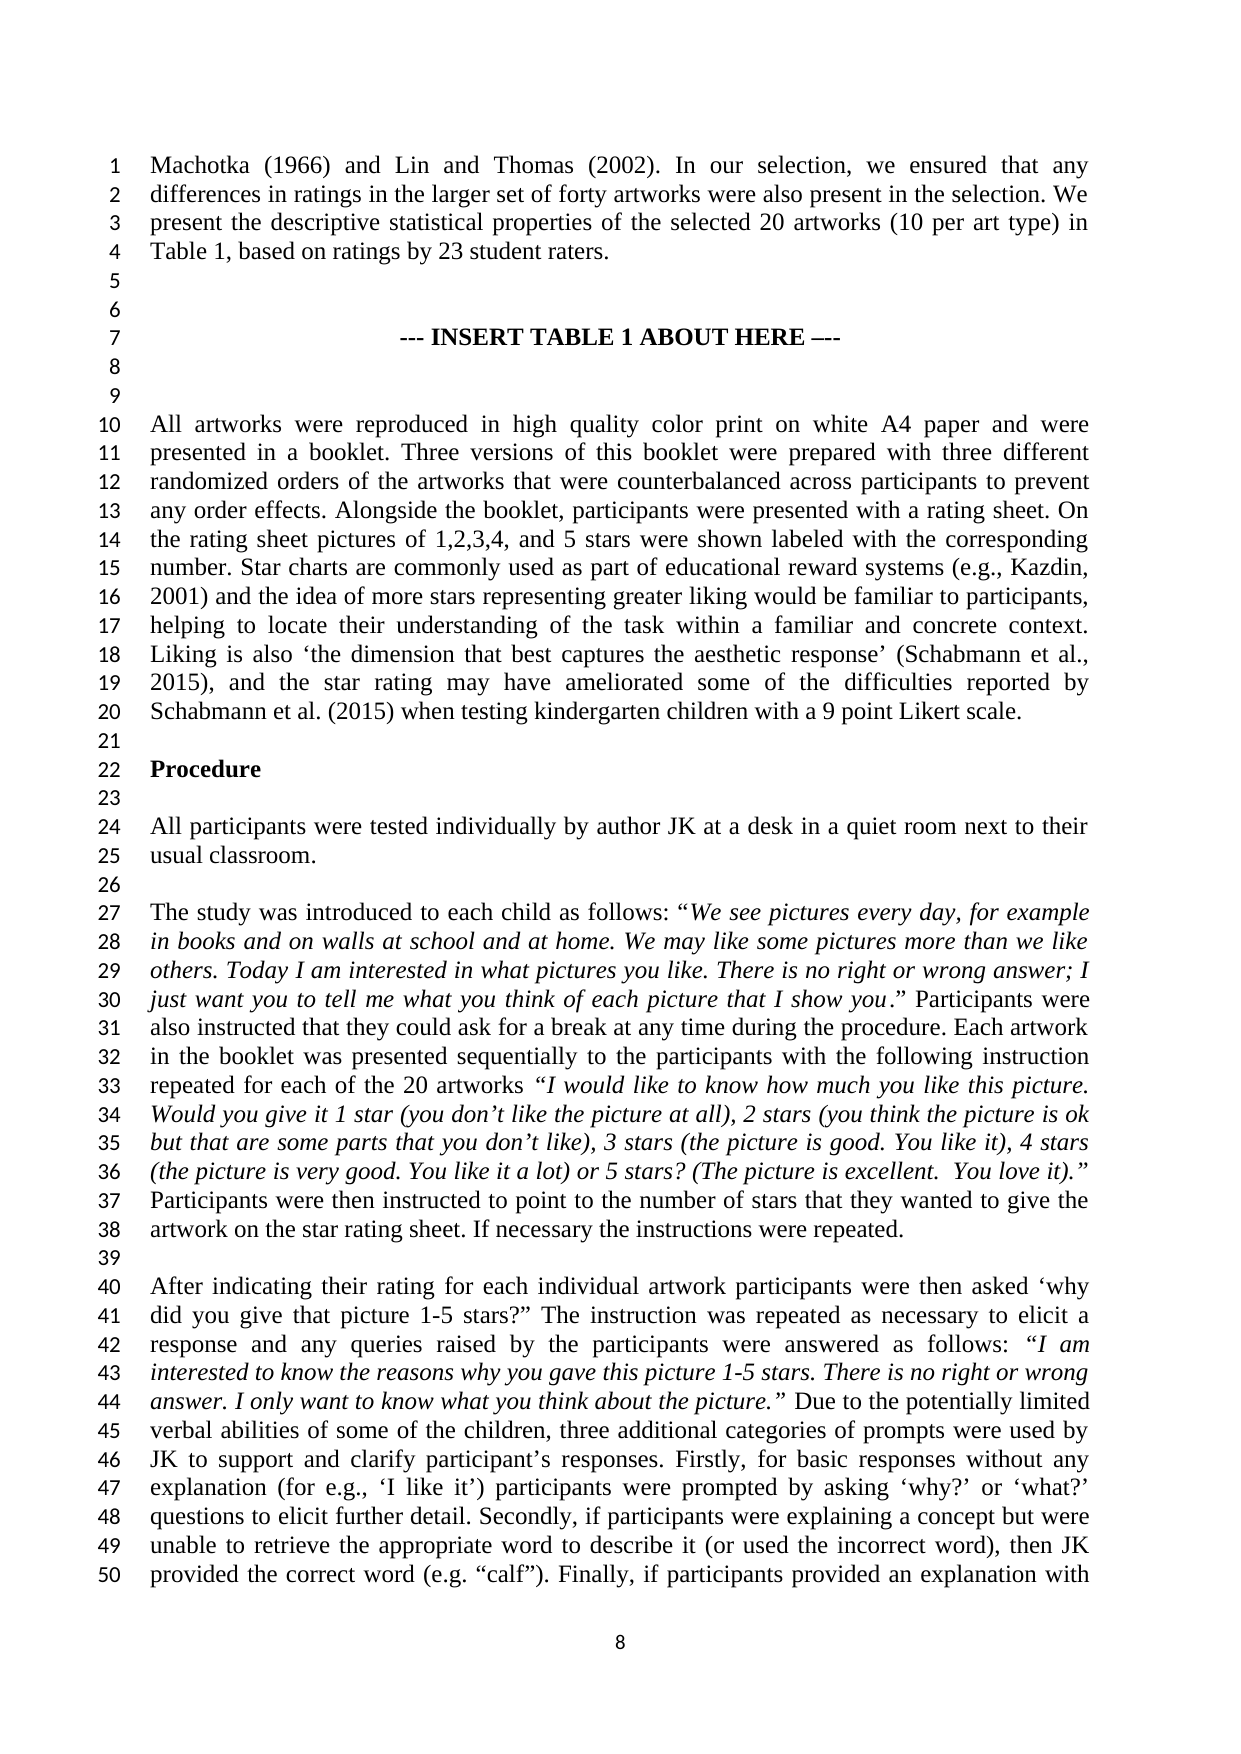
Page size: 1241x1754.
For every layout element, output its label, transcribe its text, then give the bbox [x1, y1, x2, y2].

text --- INSERT TABLE 1 ABOUT HERE –-- [150, 322, 1090, 351]
text All participants were tested individually by author JK at a desk in a quiet room next to their usual classroom. [150, 811, 1090, 869]
text Procedure [150, 754, 1090, 782]
text All artworks were reproduced in high quality color print on white A4 paper and were presented in a booklet. Three versions of this booklet were prepared with three different randomized orders of the artworks that were counterbalanced across participants to prevent any order effects. Alongside the booklet, participants were presented with a rating sheet. On the rating sheet pictures of 1,2,3,4, and 5 stars were shown labeled with the corresponding number. Star charts are commonly used as part of educational reward systems (e.g., Kazdin, 2001) and the idea of more stars representing greater liking would be familiar to participants, helping to locate their understanding of the task within a familiar and concrete context. Liking is also ‘the dimension that best captures the aesthetic response’ (Schabmann et al., 2015), and the star rating may have ameliorated some of the difficulties reported by Schabmann et al. (2015) when testing kindergarten children with a 9 point Likert scale. [150, 409, 1090, 725]
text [150, 1271, 1090, 1587]
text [150, 150, 1090, 265]
text The study was introduced to each child as follows: “We see pictures every day, for example in books and on walls at school and at home. We may like some pictures more than we like others. Today I am interested in what pictures you like. There is no right or wrong answer; I just want you to tell me what you think of each picture that I show you.” Participants were also instructed that they could ask for a break at any time during the procedure. Each artwork in the booklet was presented sequentially to the participants with the following instruction repeated for each of the 20 artworks “I would like to know how much you like this picture. Would you give it 1 star (you don’t like the picture at all), 2 stars (you think the picture is ok but that are some parts that you don’t like), 3 stars (the picture is good. You like it), 4 stars (the picture is very good. You like it a lot) or 5 stars? (The picture is excellent. You love it).” Participants were then instructed to point to the number of stars that they wanted to give the artwork on the star rating sheet. If necessary the instructions were repeated. [150, 897, 1090, 1242]
